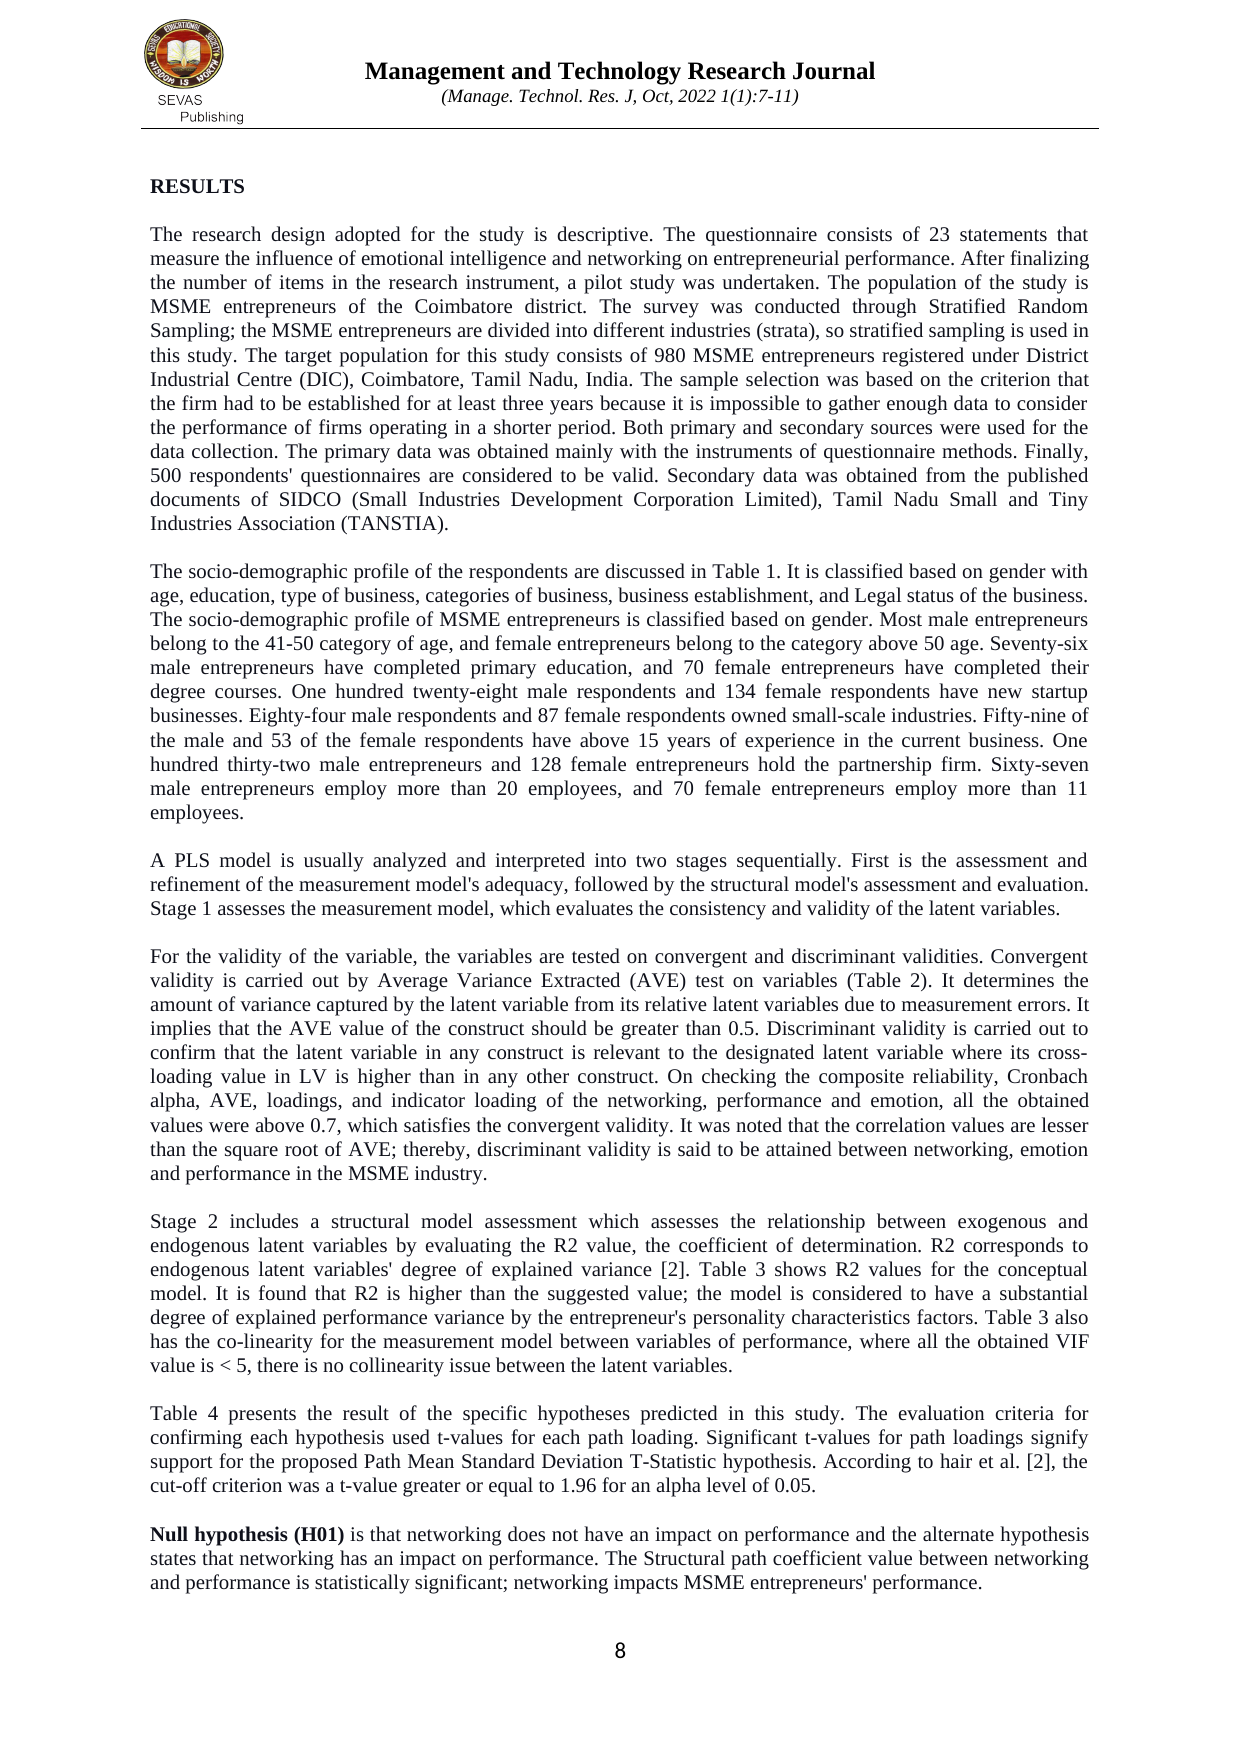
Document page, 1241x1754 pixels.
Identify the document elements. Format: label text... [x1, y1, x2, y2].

text The research design adopted for the study is descriptive. The questionnaire consists of 23 statements that measure the influence of emotional intelligence and networking on entrepreneurial performance. After finalizing the number of items in the research instrument, a pilot study was undertaken. The population of the study is MSME entrepreneurs of the Coimbatore district. The survey was conducted through Stratified Random Sampling; the MSME entrepreneurs are divided into different industries (strata), so stratified sampling is used in this study. The target population for this study consists of 980 MSME entrepreneurs registered under District Industrial Centre (DIC), Coimbatore, Tamil Nadu, India. The sample selection was based on the criterion that the firm had to be established for at least three years because it is impossible to gather enough data to consider the performance of firms operating in a shorter period. Both primary and secondary sources were used for the data collection. The primary data was obtained mainly with the instruments of questionnaire methods. Finally, 500 respondents' questionnaires are considered to be valid. Secondary data was obtained from the published documents of SIDCO (Small Industries Development Corporation Limited), Tamil Nadu Small and Tiny Industries Association (TANSTIA). [150, 222, 1090, 535]
text Table 4 presents the result of the specific hypotheses predicted in this study. The evaluation criteria for confirming each hypothesis used t-values for each path loading. Significant t-values for path loadings signify support for the proposed Path Mean Standard Deviation T-Statistic hypothesis. According to hair et al. [2], the cut-off criterion was a t-value greater or equal to 1.96 for an alpha level of 0.05. [150, 1401, 1090, 1497]
picture [142, 0, 243, 126]
text Stage 2 includes a structural model assessment which assesses the relationship between exogenous and endogenous latent variables by evaluating the R2 value, the coefficient of determination. R2 corresponds to endogenous latent variables' degree of explained variance [2]. Table 3 shows R2 values for the conceptual model. It is found that R2 is higher than the suggested value; the model is considered to have a substantial degree of explained performance variance by the entrepreneur's personality characteristics factors. Table 3 also has the co-linearity for the measurement model between variables of performance, where all the obtained VIF value is < 5, there is no collinearity issue between the latent variables. [150, 1209, 1090, 1377]
text For the validity of the variable, the variables are tested on convergent and discriminant validities. Convergent validity is carried out by Average Variance Extracted (AVE) test on variables (Table 2). It determines the amount of variance captured by the latent variable from its relative latent variables due to measurement errors. It implies that the AVE value of the construct should be greater than 0.5. Discriminant validity is carried out to confirm that the latent variable in any construct is relevant to the designated latent variable where its cross-loading value in LV is higher than in any other construct. On checking the composite reliability, Cronbach alpha, AVE, loadings, and indicator loading of the networking, performance and emotion, all the obtained values were above 0.7, which satisfies the convergent validity. It was noted that the correlation values are lesser than the square root of AVE; thereby, discriminant validity is said to be attained between networking, emotion and performance in the MSME industry. [150, 944, 1090, 1185]
text RESULTS [150, 174, 1090, 198]
text Null hypothesis (H01) is that networking does not have an impact on performance and the alternate hypothesis states that networking has an impact on performance. The Structural path coefficient value between networking and performance is statistically significant; networking impacts MSME entrepreneurs' performance. [150, 1522, 1090, 1594]
text The socio-demographic profile of the respondents are discussed in Table 1. It is classified based on gender with age, education, type of business, categories of business, business establishment, and Legal status of the business. The socio-demographic profile of MSME entrepreneurs is classified based on gender. Most male entrepreneurs belong to the 41-50 category of age, and female entrepreneurs belong to the category above 50 age. Seventy-six male entrepreneurs have completed primary education, and 70 female entrepreneurs have completed their degree courses. One hundred twenty-eight male respondents and 134 female respondents have new startup businesses. Eighty-four male respondents and 87 female respondents owned small-scale industries. Fifty-nine of the male and 53 of the female respondents have above 15 years of experience in the current business. One hundred thirty-two male entrepreneurs and 128 female entrepreneurs hold the partnership firm. Sixty-seven male entrepreneurs employ more than 20 employees, and 70 female entrepreneurs employ more than 11 employees. [150, 559, 1090, 824]
text A PLS model is usually analyzed and interpreted into two stages sequentially. First is the assessment and refinement of the measurement model's adequacy, followed by the structural model's assessment and evaluation. Stage 1 assesses the measurement model, which evaluates the consistency and validity of the latent variables. [150, 848, 1090, 920]
